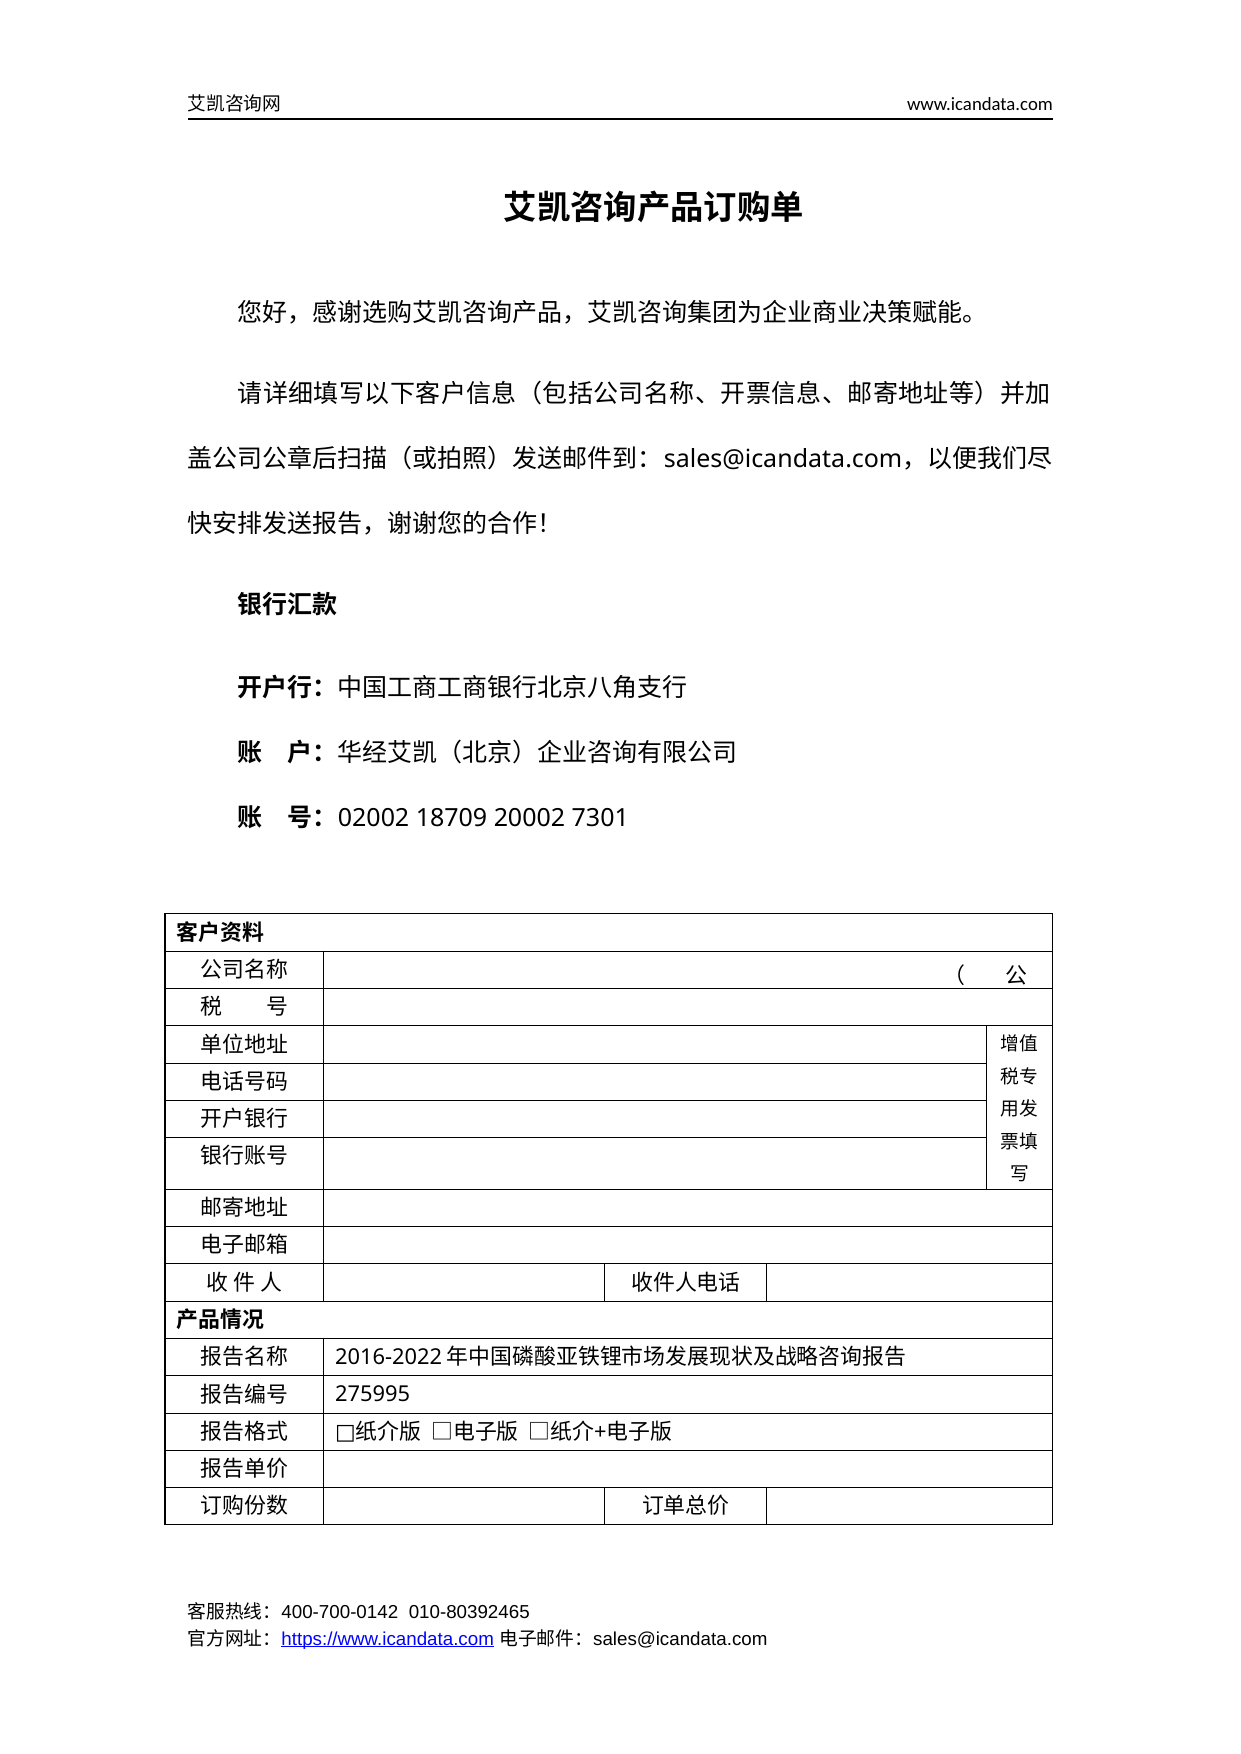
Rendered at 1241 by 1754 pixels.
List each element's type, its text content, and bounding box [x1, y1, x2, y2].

table_cell [324, 1264, 604, 1301]
text 艾凯咨询产品订购单 [187, 172, 1053, 237]
table_cell [324, 1451, 1052, 1487]
table_cell [324, 1488, 604, 1524]
table_cell 2016-2022年中国磷酸亚铁锂市场发展现状及战略咨询报告 [324, 1339, 1052, 1375]
table_cell 产品情况 [166, 1302, 1052, 1338]
text 请详细填写以下客户信息（包括公司名称、开票信息、邮寄地址等）并加盖公司公章后扫描（或拍照）发送邮件到：sales@icandata.com，以便我们尽快安排发送报告，谢谢您的合作！ [187, 359, 1053, 554]
table_cell □纸介版 □电子版 □纸介+电子版 [324, 1414, 1052, 1450]
text 您好，感谢选购艾凯咨询产品，艾凯咨询集团为企业商业决策赋能。 [187, 278, 1053, 343]
text 开户行：中国工商工商银行北京八角支行 [187, 653, 1053, 718]
table_cell 报告名称 [166, 1339, 323, 1375]
table_cell [324, 1101, 986, 1137]
table_cell [767, 1264, 1052, 1301]
table_cell [324, 1138, 986, 1189]
table_cell 275995 [324, 1376, 1052, 1412]
table_cell 单位地址 [166, 1026, 323, 1062]
table_cell 电话号码 [166, 1064, 323, 1100]
table_cell 税 号 [166, 989, 323, 1025]
table_cell 收 件 人 [166, 1264, 323, 1301]
table_cell 公司名称 [166, 952, 323, 988]
table_cell 订购份数 [166, 1488, 323, 1524]
table_cell 增值税专用发票填写 [987, 1026, 1052, 1189]
table_cell [324, 1190, 1052, 1226]
table_header 客户资料 [166, 914, 1052, 951]
table_cell [324, 989, 1052, 1025]
table_cell [324, 1026, 986, 1062]
table_cell 开户银行 [166, 1101, 323, 1137]
text 银行汇款 [187, 570, 1053, 635]
table_cell 报告单价 [166, 1451, 323, 1487]
table_cell [767, 1488, 1052, 1524]
table_cell [324, 952, 1052, 988]
table_cell 邮寄地址 [166, 1190, 323, 1226]
table_cell 报告编号 [166, 1376, 323, 1412]
table_cell 银行账号 [166, 1138, 323, 1189]
table_cell [324, 1227, 1052, 1263]
text 账 号：02002 18709 20002 7301 [187, 783, 1053, 848]
table_cell 电子邮箱 [166, 1227, 323, 1263]
text 账 户：华经艾凯（北京）企业咨询有限公司 [187, 718, 1053, 783]
table_cell 收件人电话 [605, 1264, 766, 1301]
table_cell [324, 1064, 986, 1100]
table_cell 订单总价 [605, 1488, 766, 1524]
table_cell 报告格式 [166, 1414, 323, 1450]
